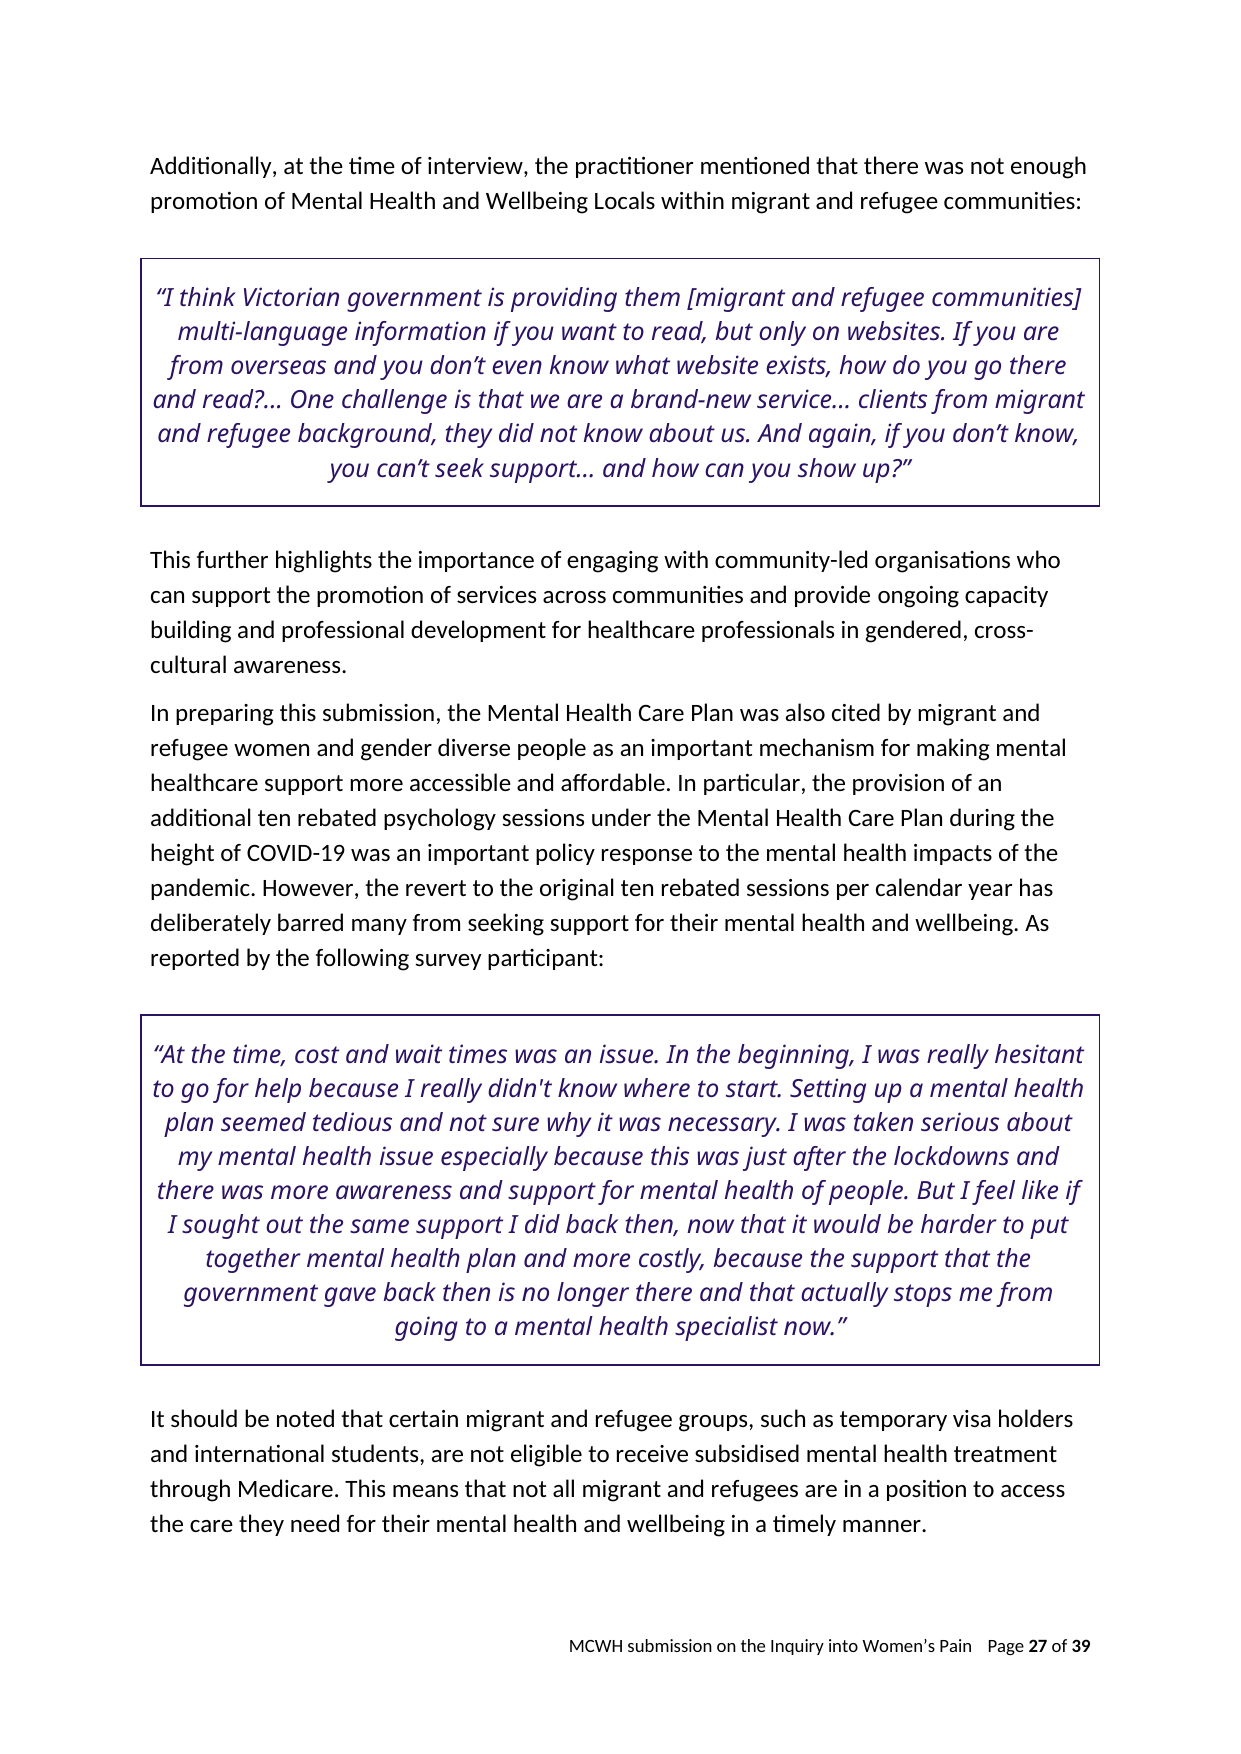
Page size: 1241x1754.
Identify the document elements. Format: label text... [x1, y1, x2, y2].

text In preparing this submission, the Mental Health Care Plan was also cited by migrant and refugee women and gender diverse people as an important mechanism for making mental healthcare support more accessible and affordable. In particular, the provision of an additional ten rebated psychology sessions under the Mental Health Care Plan during the height of COVID-19 was an important policy response to the mental health impacts of the pandemic. However, the revert to the original ten rebated sessions per calendar year has deliberately barred many from seeking support for their mental health and wellbeing. As reported by the following survey participant: [150, 697, 1090, 972]
text “At the time, cost and wait times was an issue. In the beginning, I was really hesitant to go for help because I really didn't know where to start. Setting up a mental health plan seemed tedious and not sure why it was necessary. I was taken serious about my mental health issue especially because this was just after the lockdowns and there was more awareness and support for mental health of people. But I feel like if I sought out the same support I did back then, now that it would be harder to put together mental health plan and more costly, because the support that the government gave back then is no longer there and that actually stops me from going to a mental health specialist now.” [142, 1016, 1099, 1364]
text “I think Victorian government is providing them [migrant and refugee communities] multi-language information if you want to read, but only on websites. If you are from overseas and you don’t even know what website exists, how do you go there and read?... One challenge is that we are a brand-new service… clients from migrant and refugee background, they did not know about us. And again, if you don’t know, you can’t seek support… and how can you show up?” [142, 259, 1099, 505]
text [150, 150, 1090, 216]
text This further highlights the importance of engaging with community-led organisations who can support the promotion of services across communities and provide ongoing capacity building and professional development for healthcare professionals in gendered, cross-cultural awareness. [150, 544, 1090, 680]
text It should be noted that certain migrant and refugee groups, such as temporary visa holders and international students, are not eligible to receive subsidised mental health treatment through Medicare. This means that not all migrant and refugees are in a position to access the care they need for their mental health and wellbeing in a timely manner. [150, 1403, 1090, 1538]
